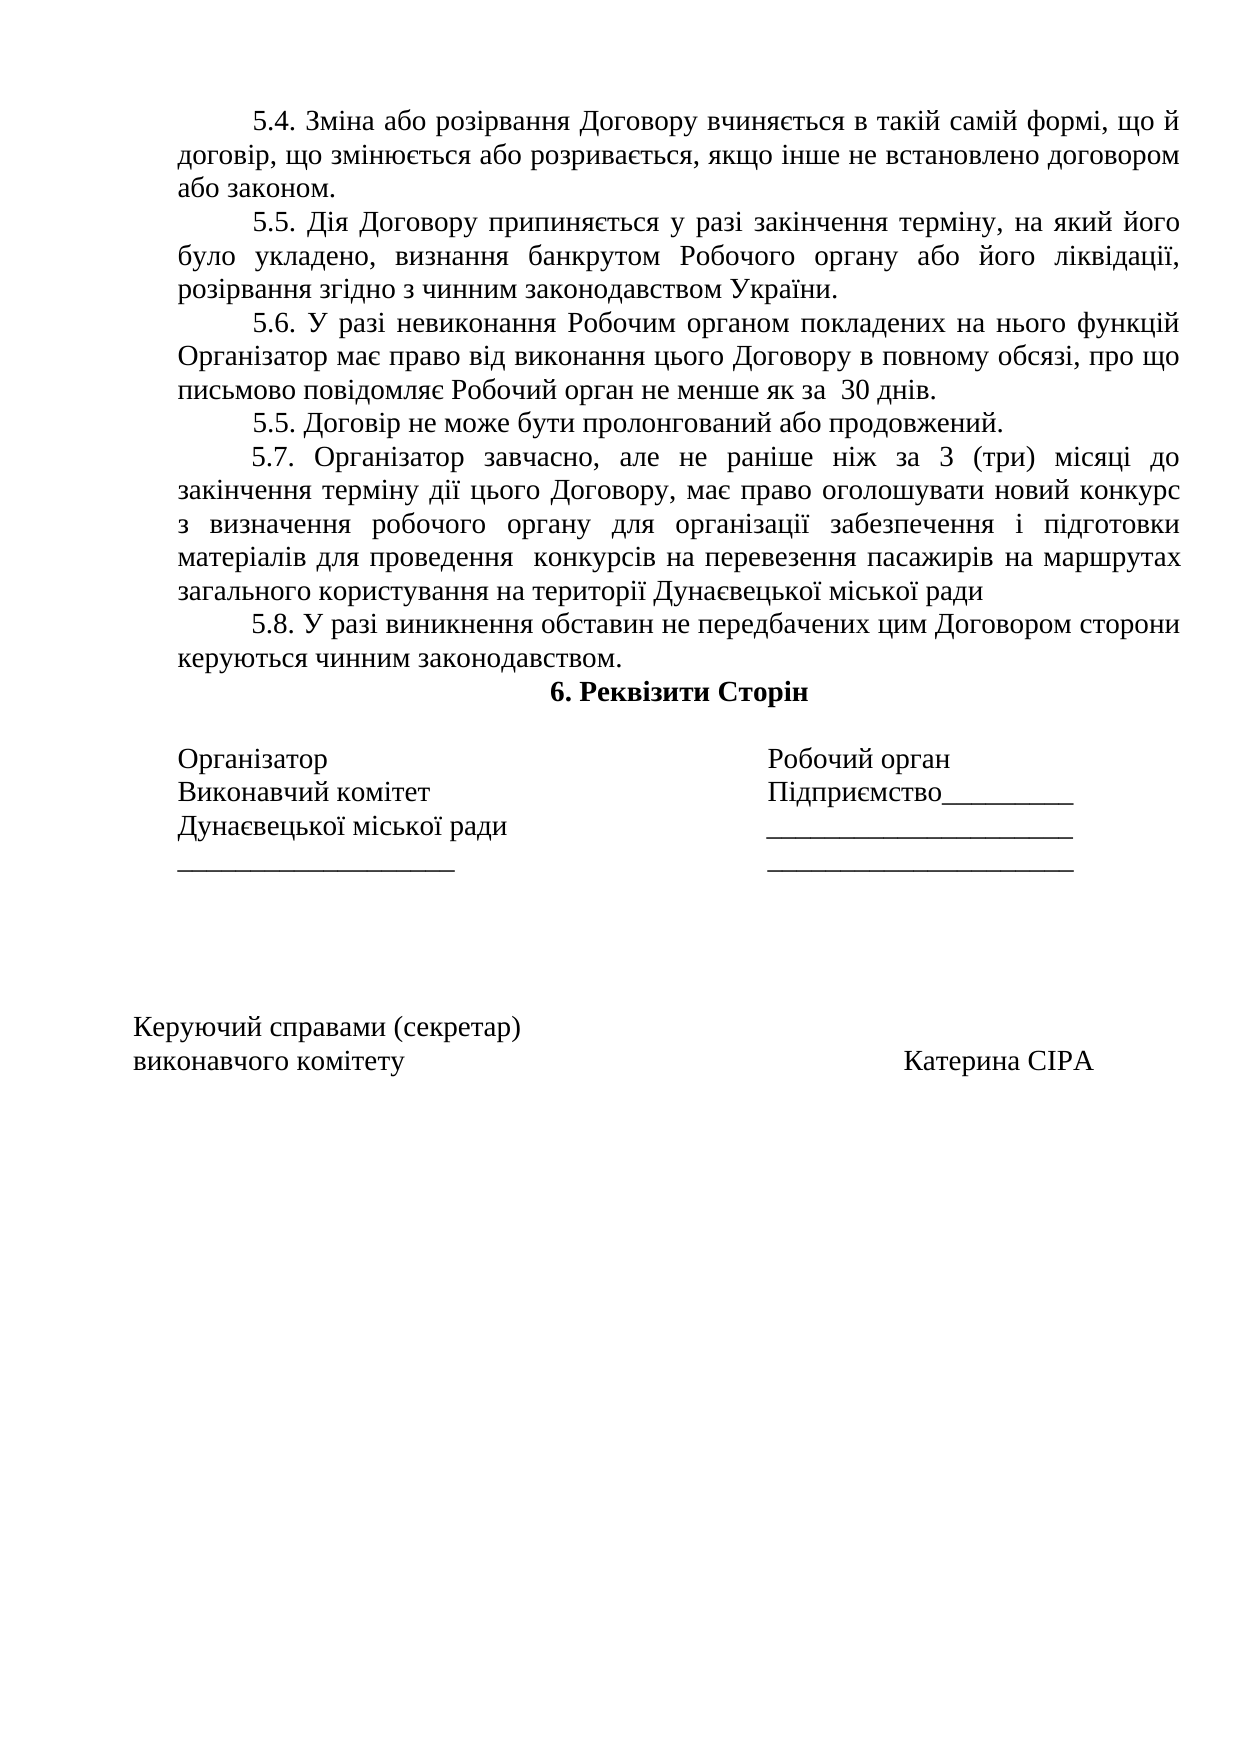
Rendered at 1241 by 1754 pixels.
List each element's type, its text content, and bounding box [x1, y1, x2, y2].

text 5.8. У разі виникнення обставин не передбачених цим Договором сторони керуються чинним законодавством. [177, 607, 1181, 674]
text 5.7. Організатор завчасно, але не раніше ніж за 3 (три) місяці до закінчення терміну дії цього Договору, має право оголошувати новий конкурс з визначення робочого органу для організації забезпечення і підготовки матеріалів для проведення конкурсів на перевезення пасажирів на маршрутах загального користування на території Дунаєвецької міської ради [177, 439, 1181, 607]
text Організатор Робочий орган [177, 741, 1181, 774]
text Дунаєвецької міської ради _____________________ [177, 808, 1181, 841]
text 6. Реквізити Сторін [177, 674, 1181, 707]
text 5.6. У разі невиконання Робочим органом покладених на нього функцій Організатор має право від виконання цього Договору в повному обсязі, про що письмово повідомляє Робочий орган не менше як за 30 днів. [177, 305, 1181, 405]
text 5.5. Договір не може бути пролонгований або продовжений. [177, 405, 1181, 439]
text ___________________ _____________________ [177, 841, 1181, 908]
text Керуючий справами (секретар) [133, 1009, 1181, 1043]
text 5.4. Зміна або розірвання Договору вчиняється в такій самій формі, що й договір, що змінюється або розривається, якщо інше не встановлено договором або законом. [177, 103, 1181, 204]
text 5.5. Дія Договору припиняється у разі закінчення терміну, на який його було укладено, визнання банкрутом Робочого органу або його ліквідації, розірвання згідно з чинним законодавством України. [177, 204, 1181, 305]
text виконавчого комітету Катерина СІРА [133, 1043, 1181, 1076]
text Виконавчий комітет Підприємство_________ [177, 774, 1181, 808]
